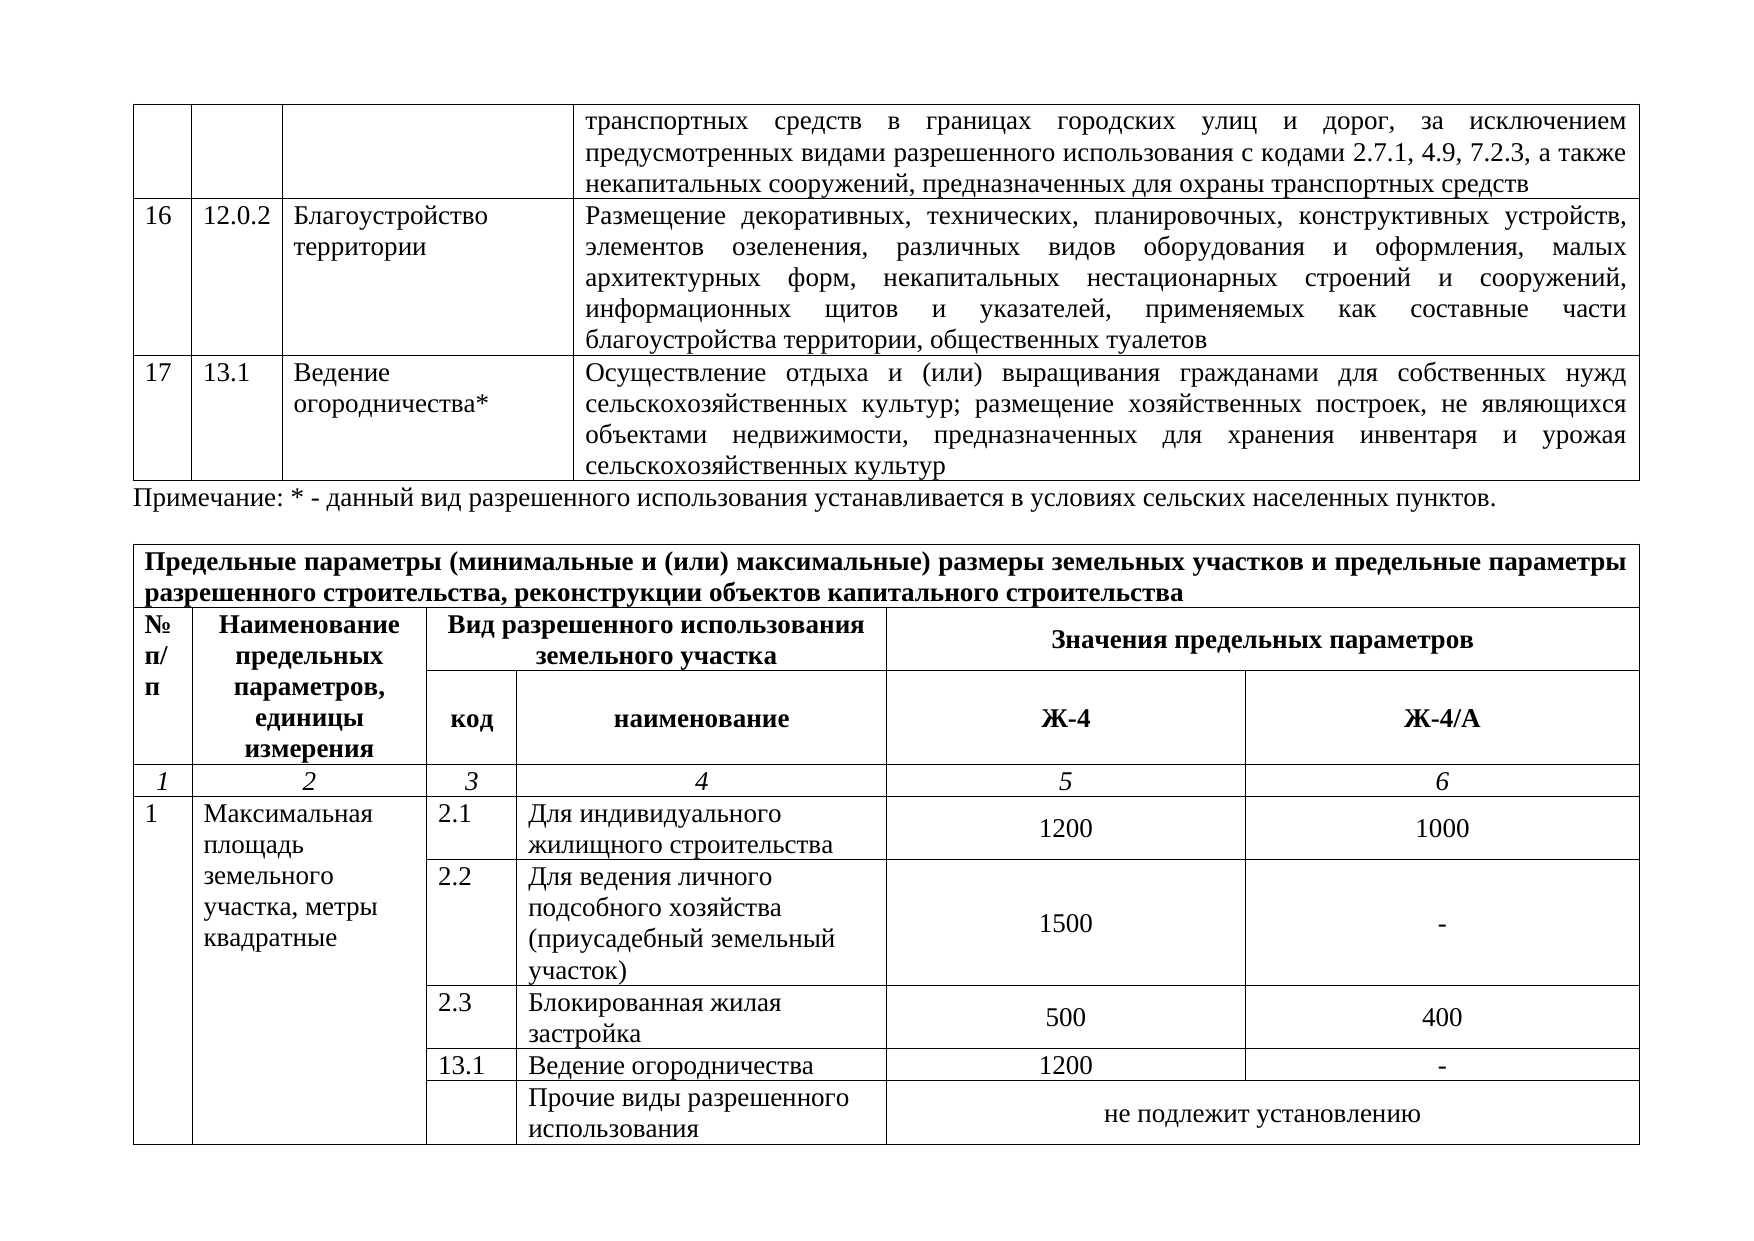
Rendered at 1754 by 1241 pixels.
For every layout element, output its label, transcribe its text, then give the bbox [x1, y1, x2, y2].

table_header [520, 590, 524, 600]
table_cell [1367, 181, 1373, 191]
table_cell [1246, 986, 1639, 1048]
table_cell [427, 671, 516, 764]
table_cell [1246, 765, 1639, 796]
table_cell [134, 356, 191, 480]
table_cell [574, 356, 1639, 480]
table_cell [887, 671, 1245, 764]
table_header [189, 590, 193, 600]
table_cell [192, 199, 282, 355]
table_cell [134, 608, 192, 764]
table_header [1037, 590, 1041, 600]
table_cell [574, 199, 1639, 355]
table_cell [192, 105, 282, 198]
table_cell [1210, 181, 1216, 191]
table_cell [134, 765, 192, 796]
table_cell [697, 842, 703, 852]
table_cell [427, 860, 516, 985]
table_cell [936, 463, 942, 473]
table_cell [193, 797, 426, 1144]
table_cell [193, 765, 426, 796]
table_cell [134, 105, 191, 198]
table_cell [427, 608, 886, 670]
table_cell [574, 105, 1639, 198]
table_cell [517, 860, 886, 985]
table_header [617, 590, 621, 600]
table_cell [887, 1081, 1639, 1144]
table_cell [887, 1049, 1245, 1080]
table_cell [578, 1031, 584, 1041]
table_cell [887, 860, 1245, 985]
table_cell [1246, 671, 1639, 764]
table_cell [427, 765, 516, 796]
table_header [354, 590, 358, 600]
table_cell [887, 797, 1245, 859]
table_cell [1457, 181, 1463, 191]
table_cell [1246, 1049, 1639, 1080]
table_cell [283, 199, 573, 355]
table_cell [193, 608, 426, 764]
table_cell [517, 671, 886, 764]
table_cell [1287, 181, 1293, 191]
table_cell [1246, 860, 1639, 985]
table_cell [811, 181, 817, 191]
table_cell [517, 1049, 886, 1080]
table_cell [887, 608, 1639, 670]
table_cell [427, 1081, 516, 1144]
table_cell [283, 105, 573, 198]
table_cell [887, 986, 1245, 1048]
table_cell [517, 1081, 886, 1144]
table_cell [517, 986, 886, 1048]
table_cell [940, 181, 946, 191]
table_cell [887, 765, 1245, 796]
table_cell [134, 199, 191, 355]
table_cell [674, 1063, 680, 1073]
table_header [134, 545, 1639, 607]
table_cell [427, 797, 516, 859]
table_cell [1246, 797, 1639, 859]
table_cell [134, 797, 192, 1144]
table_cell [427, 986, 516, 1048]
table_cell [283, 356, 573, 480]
text Примечание: * - данный вид разрешенного использования устанавливается в условиях сельских населенных пунктов. [133, 481, 1624, 512]
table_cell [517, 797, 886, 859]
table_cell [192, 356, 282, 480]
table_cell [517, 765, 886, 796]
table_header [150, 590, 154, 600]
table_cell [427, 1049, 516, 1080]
